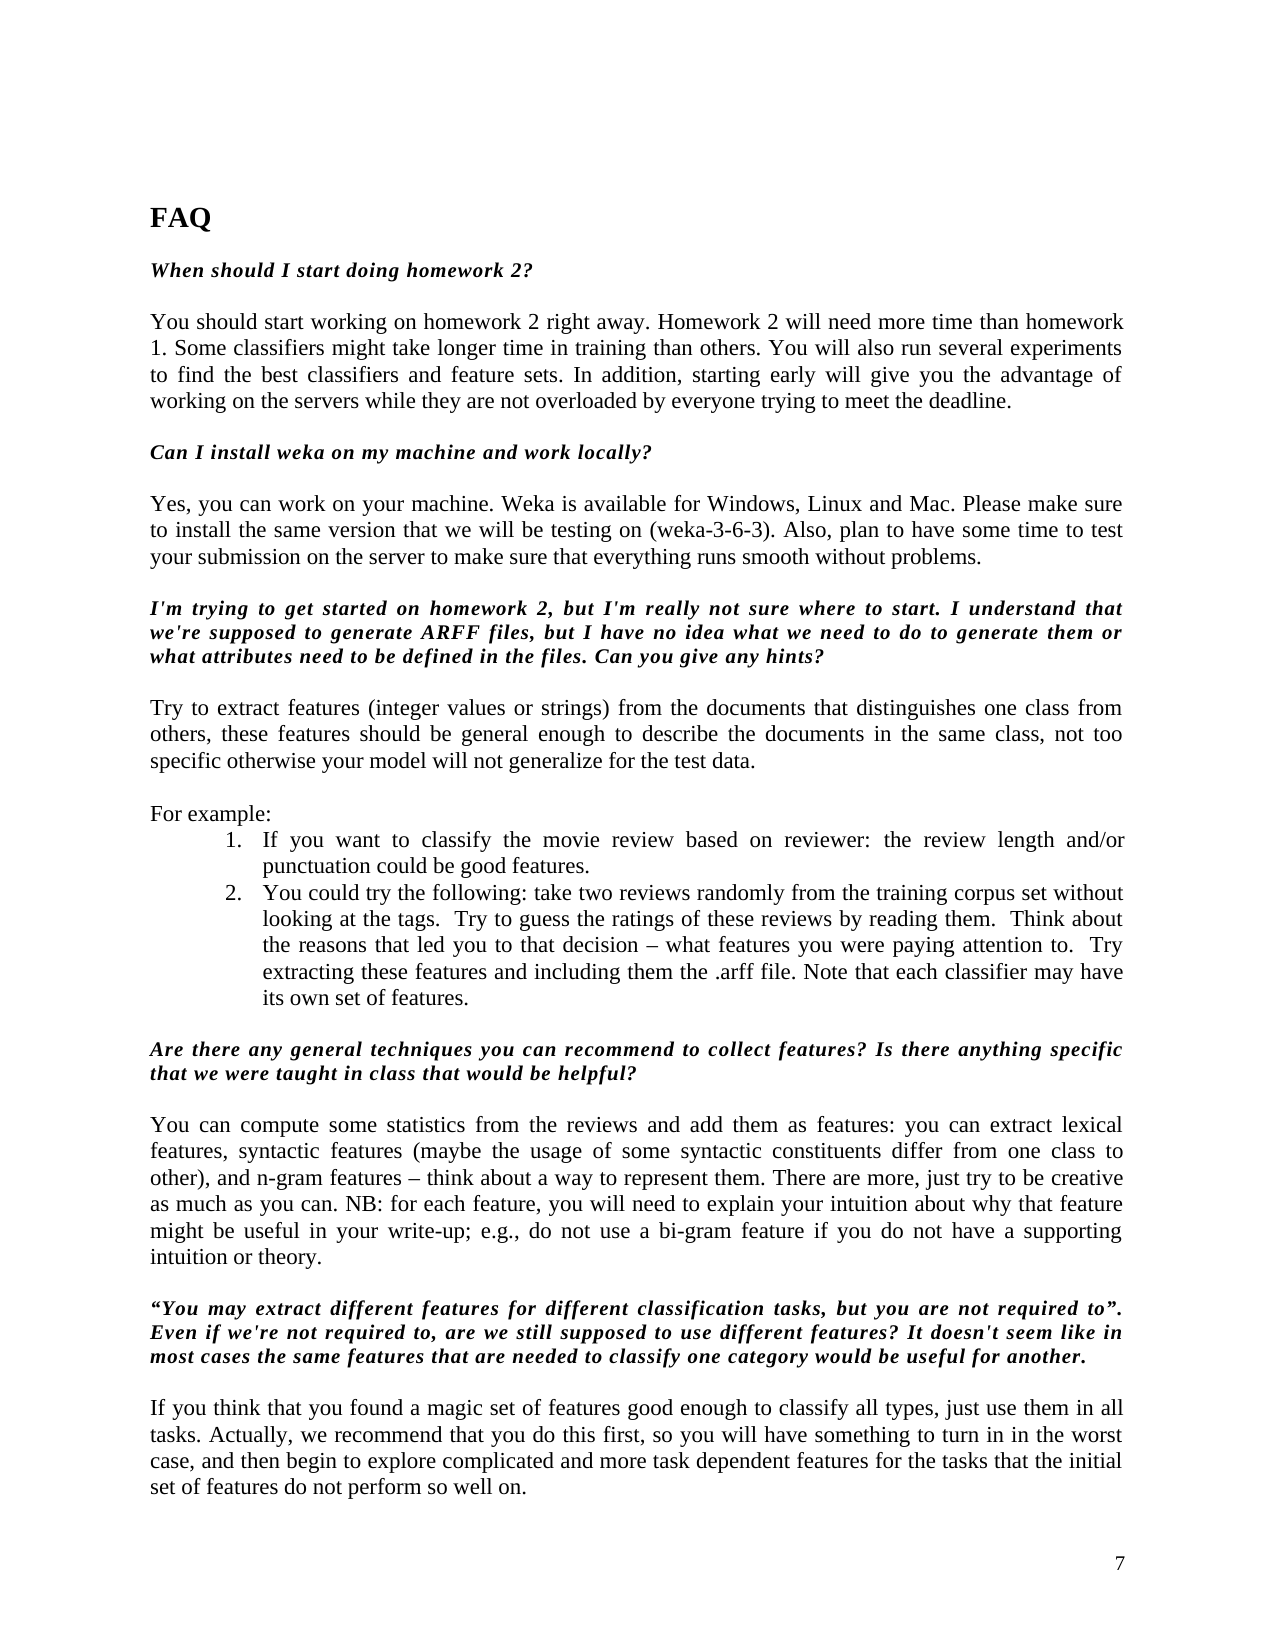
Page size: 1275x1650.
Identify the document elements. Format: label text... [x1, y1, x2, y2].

text “You may extract different features for different classification tasks, but you are not required to”. Even if we're not required to, are we still supposed to use different features? It doesn't seem like in most cases the same features that are needed to classify one category would be useful for another. [150, 1296, 1125, 1368]
text For example: [150, 799, 1125, 826]
text If you think that you found a magic set of features good enough to classify all types, just use them in all tasks. Actually, recommend you do this first, so you will , and explore complicated and more task dependent features for the tasks that the initial set of features. [150, 1394, 1125, 1500]
text You can compute some statistics from the reviews and add them as features: you can extract lexical features, syntactic features (maybe the usage of some syntactic constituents differ from one class to other), and -gram features – think about a way to represent them. There are more, just try to be creative as much as you can. for feature, you to your intuition in write-up; do not use bi-gram if you do not have a supporting intuition or theory. [150, 1111, 1125, 1269]
text Are there any general techniques you can recommend to collect features? Is there anything specific that we were taught in class that would be helpful? [150, 1037, 1125, 1085]
subtitle FAQ [150, 200, 1125, 233]
list If you want to classify the movie review based on reviewer: the review length and/or punctuation could be good features. [225, 826, 1125, 879]
list You could try the following: take two reviews randomly fm set look at the tagsry to guess the rat of these reviews by reading them hink about the reasons that decision extract these features and the .arff file. Note that each classifier may have its own set of features. [225, 879, 1125, 1010]
text Try to extract features (integer values or strings) from the documents that distinguishes one class from others, these features should be general enough to describe the documents in the same class, not too specific otherwise your model will not generalize for the test data. [150, 694, 1125, 773]
text I'm trying to get started on homework 2, but I'm really not sure where to start. I understand that we're supposed to generate ARFF files, but I have no idea what we need to do to generate them or what attributes need to be defined in the files. Can you give any hints? [150, 596, 1125, 668]
